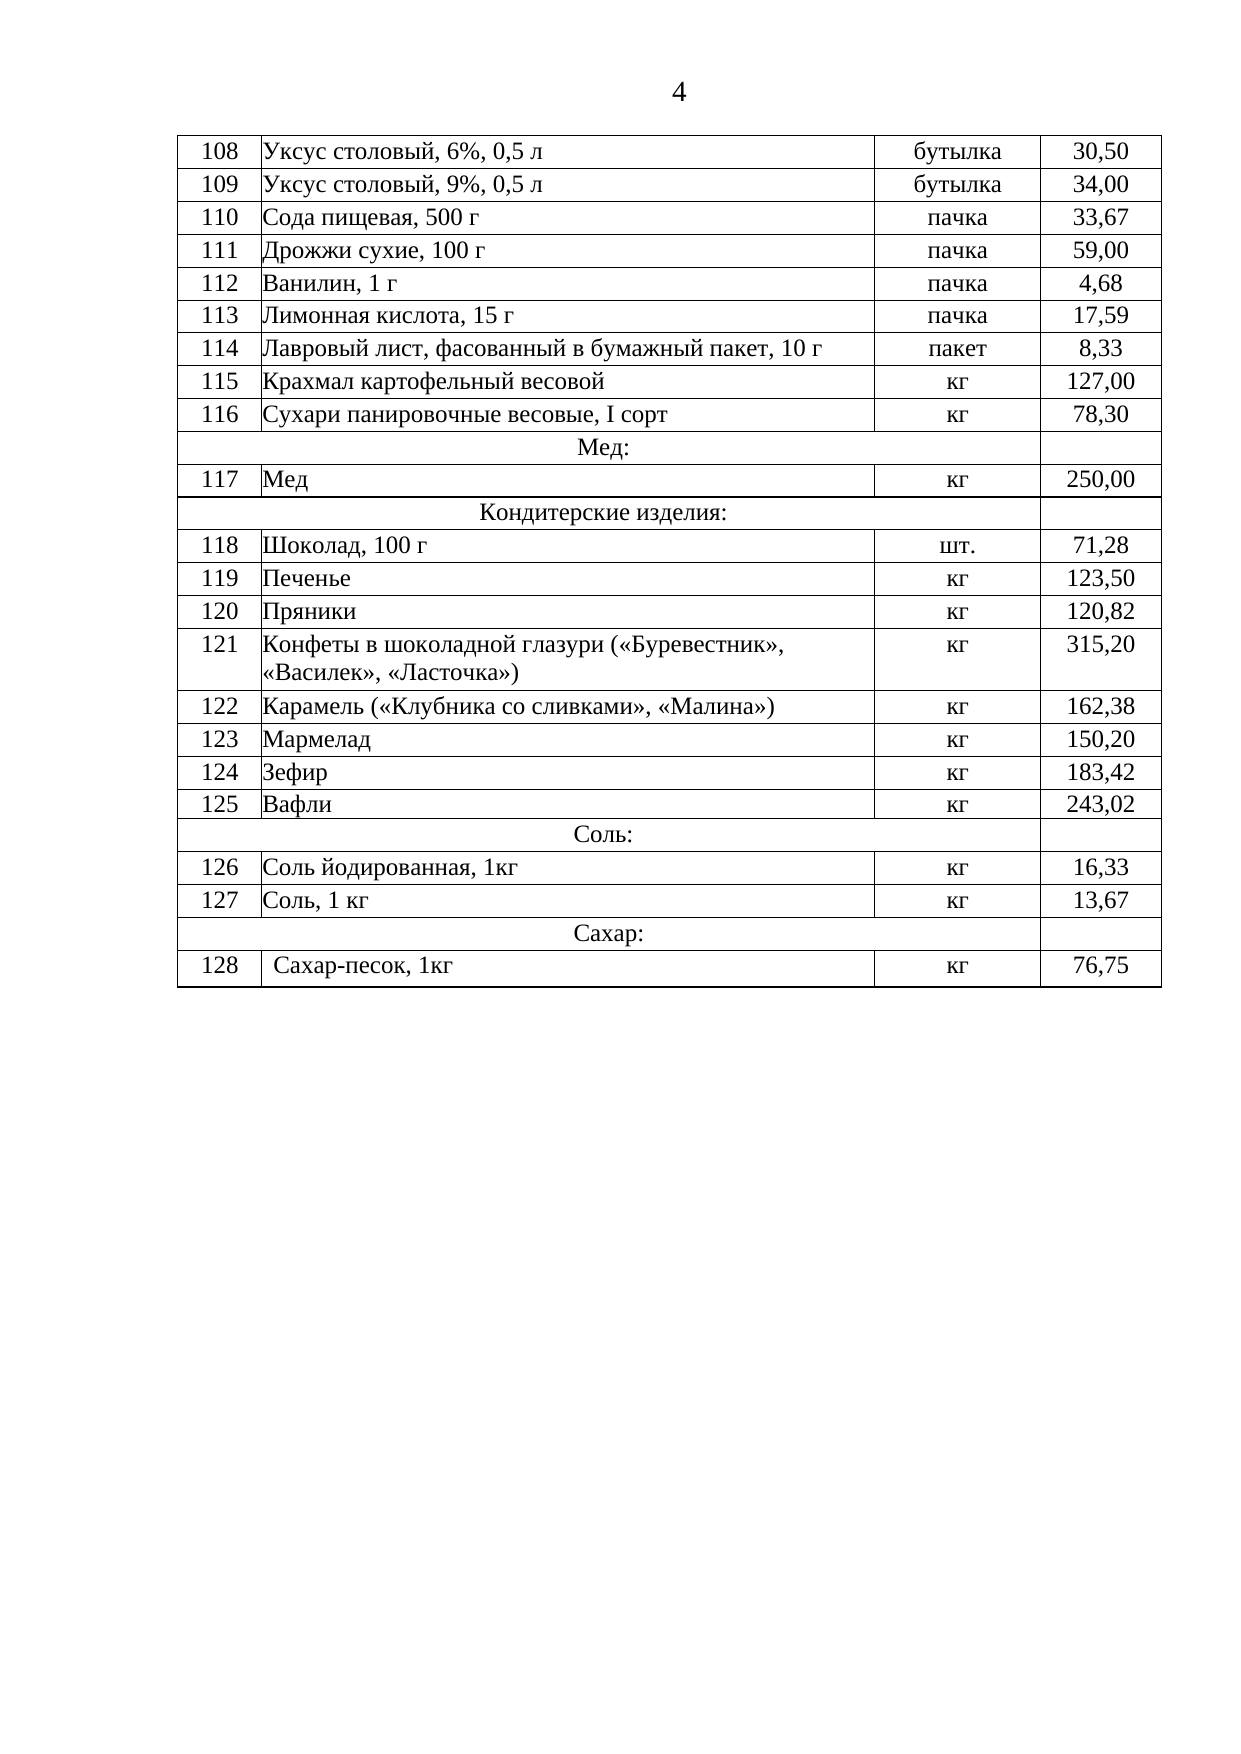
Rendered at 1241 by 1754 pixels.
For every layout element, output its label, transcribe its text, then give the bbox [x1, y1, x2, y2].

table_cell Мед: [178, 432, 1040, 463]
table_cell 59,00 [1041, 235, 1161, 267]
table_cell Дрожжи сухие, 100 г [262, 235, 874, 267]
table_cell 123 [178, 724, 261, 756]
table_cell Сахар-песок, 1кг [262, 951, 874, 986]
table_cell [1041, 498, 1161, 529]
table_cell Лавровый лист, фасованный в бумажный пакет, 10 г [262, 333, 874, 365]
table_cell 127,00 [1041, 366, 1161, 398]
table_cell Кондитерские изделия: [178, 498, 1040, 529]
table_cell кг [875, 852, 1040, 884]
table_cell кг [875, 790, 1040, 818]
table_cell 162,38 [1041, 691, 1161, 723]
table_cell [1041, 819, 1161, 851]
table_cell 123,50 [1041, 563, 1161, 595]
table_cell кг [875, 563, 1040, 595]
table_cell 127 [178, 885, 261, 917]
table_cell 120 [178, 596, 261, 628]
table_cell 8,33 [1041, 333, 1161, 365]
table_cell 150,20 [1041, 724, 1161, 756]
table_cell 120,82 [1041, 596, 1161, 628]
table_cell 114 [178, 333, 261, 365]
table_cell кг [875, 399, 1040, 431]
table_cell Соль йодированная, 1кг [262, 852, 874, 884]
table_cell 78,30 [1041, 399, 1161, 431]
table_cell Ванилин, 1 г [262, 268, 874, 299]
table_cell Соль, 1 кг [262, 885, 874, 917]
table_cell Карамель («Клубника со сливками», «Малина») [262, 691, 874, 723]
table_cell 109 [178, 169, 261, 201]
table_cell 113 [178, 301, 261, 332]
table_cell Шоколад, 100 г [262, 530, 874, 562]
table_cell Пряники [262, 596, 874, 628]
table_cell 13,67 [1041, 885, 1161, 917]
table_cell 124 [178, 757, 261, 788]
table_cell Сахар: [178, 918, 1040, 949]
table_cell кг [875, 629, 1040, 690]
table_cell Сода пищевая, 500 г [262, 202, 874, 234]
table_cell 34,00 [1041, 169, 1161, 201]
table_cell кг [875, 724, 1040, 756]
table_cell 71,28 [1041, 530, 1161, 562]
table_cell 110 [178, 202, 261, 234]
table_cell 4,68 [1041, 268, 1161, 299]
table_cell Мед [262, 465, 874, 496]
table_cell 76,75 [1041, 951, 1161, 986]
table_cell 108 [178, 136, 261, 168]
table_cell 122 [178, 691, 261, 723]
table_cell Зефир [262, 757, 874, 788]
table_cell 16,33 [1041, 852, 1161, 884]
table_cell 118 [178, 530, 261, 562]
table_cell 121 [178, 629, 261, 690]
table_cell пачка [875, 268, 1040, 299]
table_cell 17,59 [1041, 301, 1161, 332]
table_cell Уксус столовый, 6%, 0,5 л [262, 136, 874, 168]
table_cell кг [875, 951, 1040, 986]
table_cell бутылка [875, 169, 1040, 201]
table_cell 117 [178, 465, 261, 496]
table_cell кг [875, 596, 1040, 628]
table_cell 315,20 [1041, 629, 1161, 690]
table_cell Уксус столовый, 9%, 0,5 л [262, 169, 874, 201]
table_cell 250,00 [1041, 465, 1161, 496]
table_cell 33,67 [1041, 202, 1161, 234]
table_cell Крахмал картофельный весовой [262, 366, 874, 398]
table_cell Печенье [262, 563, 874, 595]
table_cell [1041, 918, 1161, 949]
table_cell 116 [178, 399, 261, 431]
table_cell 243,02 [1041, 790, 1161, 818]
table_cell 115 [178, 366, 261, 398]
table_cell пачка [875, 202, 1040, 234]
table_cell Лимонная кислота, 15 г [262, 301, 874, 332]
table_cell Сухари панировочные весовые, I сорт [262, 399, 874, 431]
table_cell Мармелад [262, 724, 874, 756]
table_cell шт. [875, 530, 1040, 562]
table_cell 30,50 [1041, 136, 1161, 168]
table_cell 119 [178, 563, 261, 595]
table_cell Вафли [262, 790, 874, 818]
table_cell кг [875, 465, 1040, 496]
table_cell 128 [178, 951, 261, 986]
table_cell Соль: [178, 819, 1040, 851]
table_cell Конфеты в шоколадной глазури («Буревестник», «Василек», «Ласточка») [262, 629, 874, 690]
table_cell 111 [178, 235, 261, 267]
table_cell пакет [875, 333, 1040, 365]
table_cell 126 [178, 852, 261, 884]
table_cell пачка [875, 301, 1040, 332]
table_cell кг [875, 757, 1040, 788]
table_cell 112 [178, 268, 261, 299]
table_cell [1041, 432, 1161, 463]
table_cell кг [875, 885, 1040, 917]
table_cell бутылка [875, 136, 1040, 168]
table_cell 183,42 [1041, 757, 1161, 788]
table_cell пачка [875, 235, 1040, 267]
table_cell 125 [178, 790, 261, 818]
table_cell кг [875, 366, 1040, 398]
table_cell кг [875, 691, 1040, 723]
